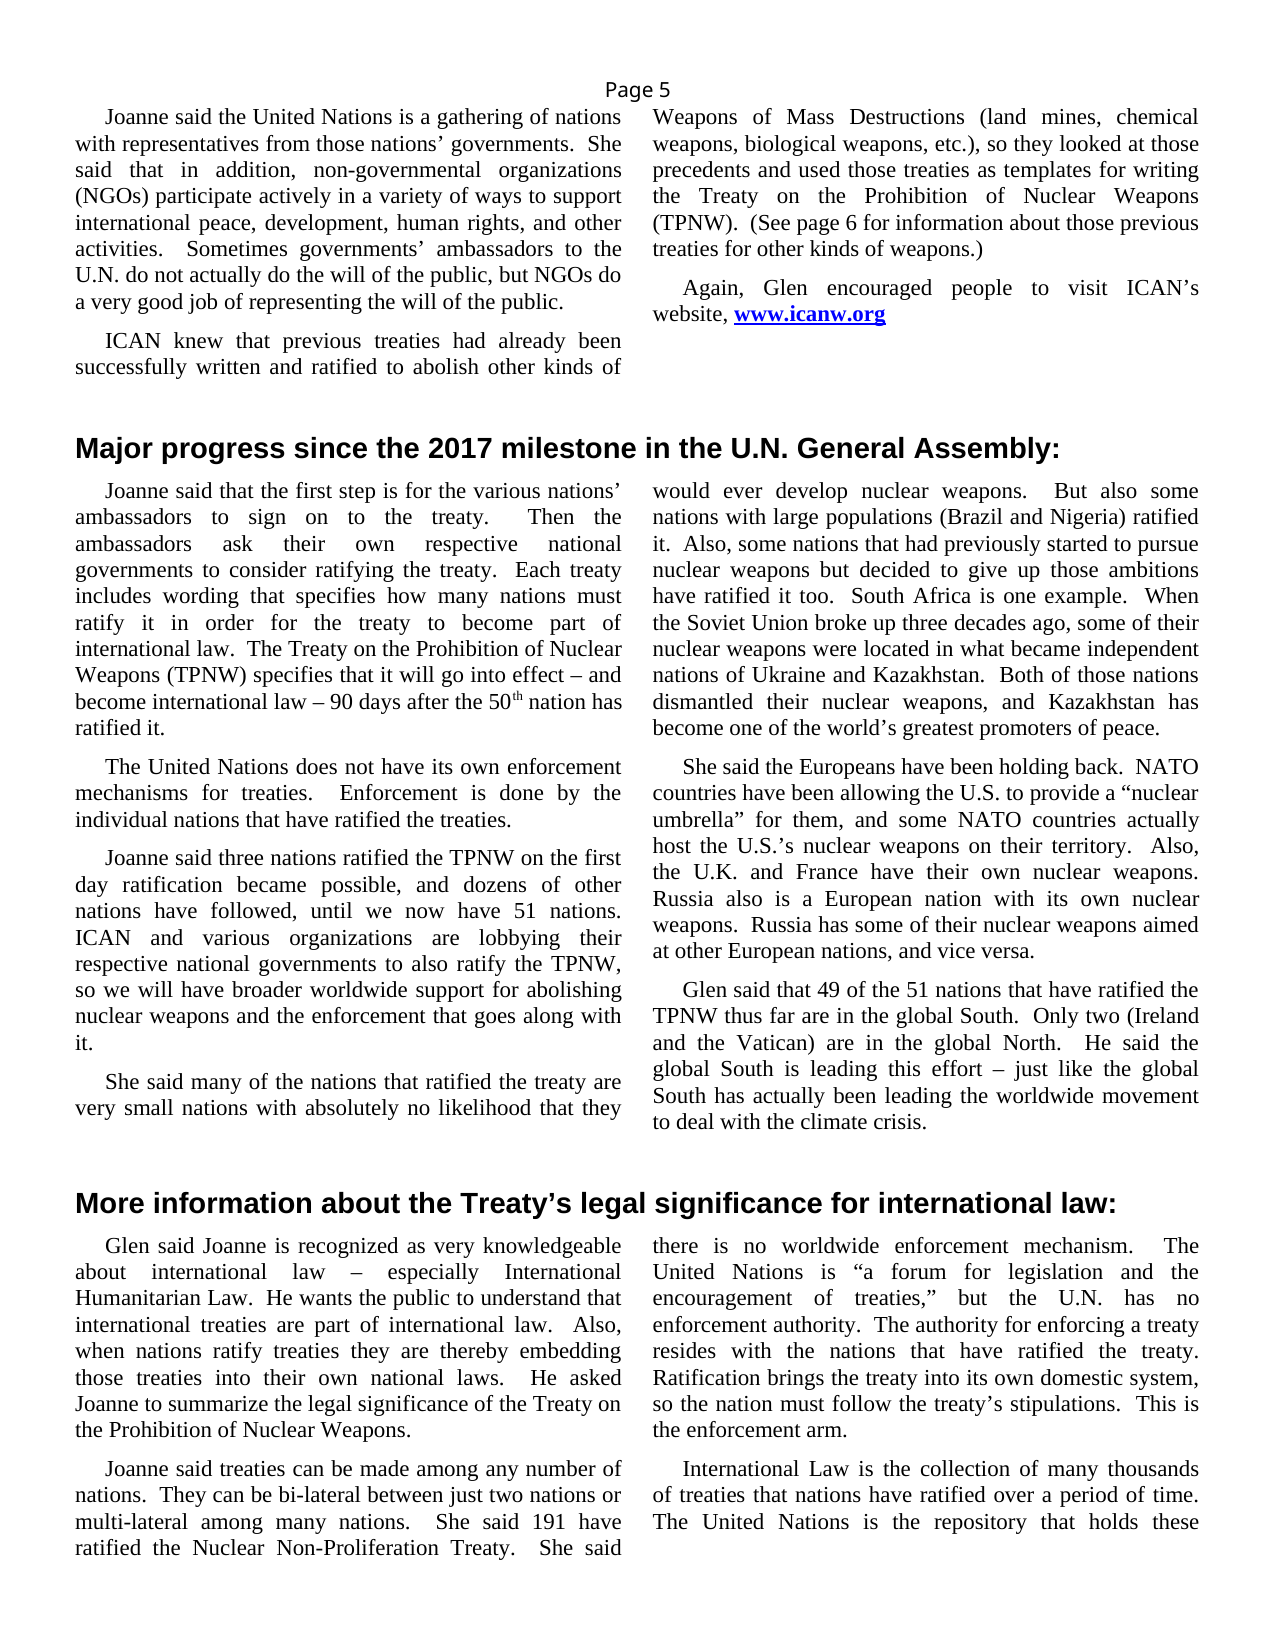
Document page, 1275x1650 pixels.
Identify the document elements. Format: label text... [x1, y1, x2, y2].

text Joanne said treaties can be made among any number of nations. They can be bi-lateral between just two nations or multi-lateral among many nations. She said 191 have ratified the Nuclear Non-Proliferation Treaty. She said there is no worldwide enforcement mechanism. The United Nations is “a forum for legislation and the encouragement of treaties,” but the U.N. has no enforcement authority. The authority for enforcing a treaty resides with the nations that have ratified the treaty. Ratification brings the treaty into its own domestic system, so the nation must follow the treaty’s stipulations. This is the enforcement arm. [75, 1455, 622, 1561]
text Major progress since the 2017 milestone in the U.N. General Assembly: [75, 431, 1200, 464]
text She said many of the nations that ratified the treaty are very small nations with absolutely no likelihood that they would ever develop nuclear weapons. But also some nations with large populations (Brazil and Nigeria) ratified it. Also, some nations that had previously started to pursue nuclear weapons but decided to give up those ambitions have ratified it too. South Africa is one example. When the Soviet Union broke up three decades ago, some of their nuclear weapons were located in what became independent nations of Ukraine and Kazakhstan. Both of those nations dismantled their nuclear weapons, and Kazakhstan has become one of the world’s greatest promoters of peace. [652, 477, 1200, 740]
text Joanne said the United Nations is a gathering of nations with representatives from those nations’ governments. She said that in addition, non-governmental organizations (NGOs) participate actively in a variety of ways to support international peace, development, human rights, and other activities. Sometimes governments’ ambassadors to the U.N. do not actually do the will of the public, but NGOs do a very good job of representing the will of the public. [75, 103, 622, 314]
text ICAN knew that previous treaties had already been successfully written and ratified to abolish other kinds of Weapons of Mass Destructions (land mines, chemical weapons, biological weapons, etc.), so they looked at those precedents and used those treaties as templates for writing the Treaty on the Prohibition of Nuclear Weapons (TPNW). (See page 6 for information about those previous treaties for other kinds of weapons.) [75, 327, 622, 379]
text Joanne said that the first step is for the various nations’ ambassadors to sign on to the treaty. Then the ambassadors ask their own respective national governments to consider ratifying the treaty. Each treaty includes wording that specifies how many nations must ratify it in order for the treaty to become part of international law. The Treaty on the Prohibition of Nuclear Weapons (TPNW) specifies that it will go into effect – and become international law – 90 days after the 50th nation has ratified it. [75, 477, 622, 740]
text Glen said Joanne is recognized as very knowledgeable about international law – especially International Humanitarian Law. He wants the public to understand that international treaties are part of international law. Also, when nations ratify treaties they are thereby embedding those treaties into their own national laws. He asked Joanne to summarize the legal significance of the Treaty on the Prohibition of Nuclear Weapons. [75, 1232, 622, 1443]
text Glen said that 49 of the 51 nations that have ratified the TPNW thus far are in the global South. Only two (Ireland and the Vatican) are in the global North. He said the global South is leading this effort – just like the global South has actually been leading the worldwide movement to deal with the climate crisis. [652, 976, 1200, 1134]
text The United Nations does not have its own enforcement mechanisms for treaties. Enforcement is done by the individual nations that have ratified the treaties. [75, 753, 622, 832]
text She said the Europeans have been holding back. NATO countries have been allowing the U.S. to provide a “nuclear umbrella” for them, and some NATO countries actually host the U.S.’s nuclear weapons on their territory. Also, the U.K. and France have their own nuclear weapons. Russia also is a European nation with its own nuclear weapons. Russia has some of their nuclear weapons aimed at other European nations, and vice versa. [652, 753, 1200, 964]
text ICAN knew that previous treaties had already been successfully written and ratified to abolish other kinds of Weapons of Mass Destructions (land mines, chemical weapons, biological weapons, etc.), so they looked at those precedents and used those treaties as templates for writing the Treaty on the Prohibition of Nuclear Weapons (TPNW). (See page 6 for information about those previous treaties for other kinds of weapons.) [652, 103, 1200, 262]
text Again, Glen encouraged people to visit ICAN’s website, www.icanw.org [652, 274, 1200, 327]
text Joanne said treaties can be made among any number of nations. They can be bi-lateral between just two nations or multi-lateral among many nations. She said 191 have ratified the Nuclear Non-Proliferation Treaty. She said there is no worldwide enforcement mechanism. The United Nations is “a forum for legislation and the encouragement of treaties,” but the U.N. has no enforcement authority. The authority for enforcing a treaty resides with the nations that have ratified the treaty. Ratification brings the treaty into its own domestic system, so the nation must follow the treaty’s stipulations. This is the enforcement arm. [652, 1232, 1200, 1443]
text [652, 1455, 1200, 1534]
text Joanne said three nations ratified the TPNW on the first day ratification became possible, and dozens of other nations have followed, until we now have 51 nations. ICAN and various organizations are lobbying their respective national governments to also ratify the TPNW, so we will have broader worldwide support for abolishing nuclear weapons and the enforcement that goes along with it. [75, 844, 622, 1055]
text More information about the Treaty’s legal significance for international law: [75, 1186, 1200, 1219]
